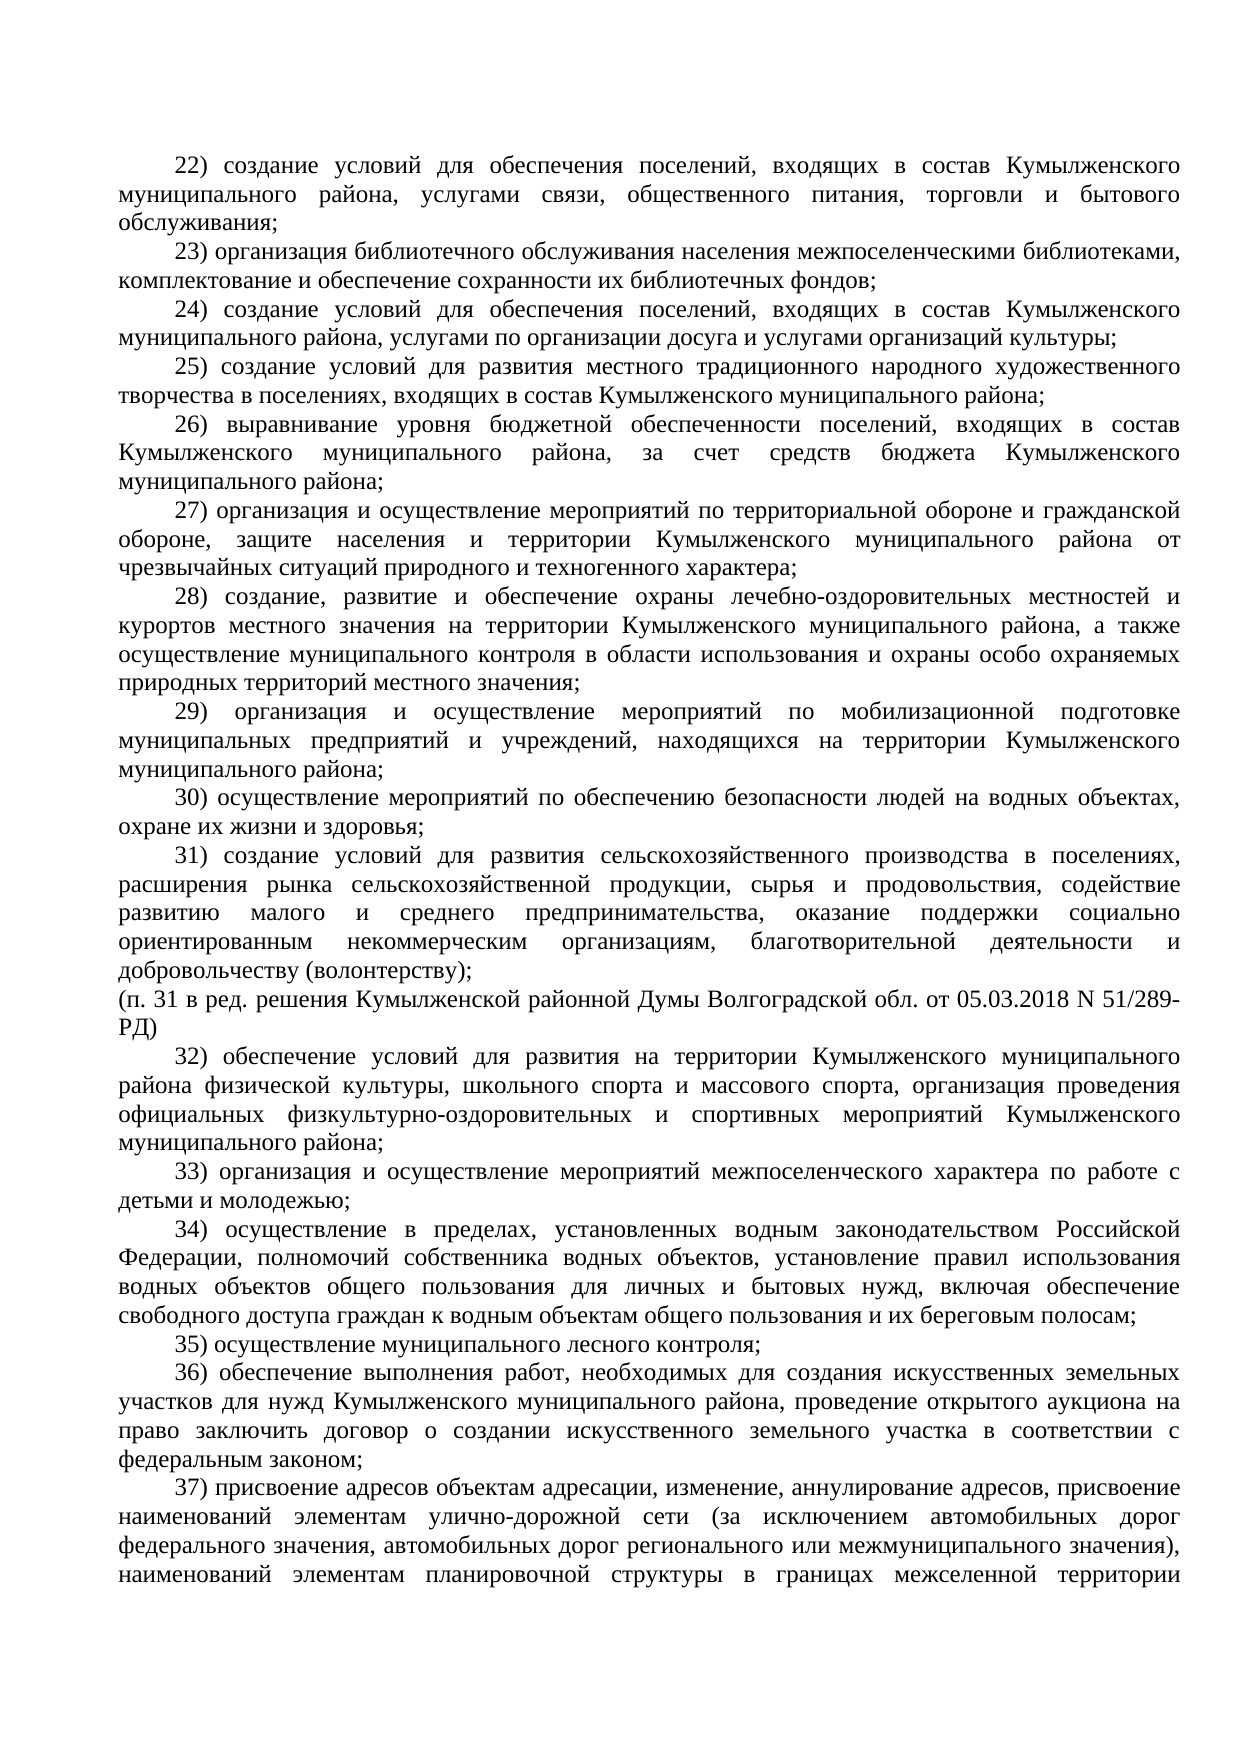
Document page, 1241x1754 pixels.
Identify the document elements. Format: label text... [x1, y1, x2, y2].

text 35) осуществление муниципального лесного контроля; [118, 1329, 1181, 1357]
text 32) обеспечение условий для развития на территории Кумылженского муниципального района физической культуры, школьного спорта и массового спорта, организация проведения официальных физкультурно-оздоровительных и спортивных мероприятий Кумылженского муниципального района; [118, 1041, 1181, 1156]
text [118, 1472, 1181, 1587]
text 30) осуществление мероприятий по обеспечению безопасности людей на водных объектах, охране их жизни и здоровья; [118, 782, 1181, 840]
text 24) создание условий для обеспечения поселений, входящих в состав Кумылженского муниципального района, услугами по организации досуга и услугами организаций культуры; [118, 294, 1181, 351]
text 27) организация и осуществление мероприятий по территориальной обороне и гражданской обороне, защите населения и территории Кумылженского муниципального района от чрезвычайных ситуаций природного и техногенного характера; [118, 495, 1181, 581]
text 31) создание условий для развития сельскохозяйственного производства в поселениях, расширения рынка сельскохозяйственной продукции, сырья и продовольствия, содействие развитию малого и среднего предпринимательства, оказание поддержки социально ориентированным некоммерческим организациям, благотворительной деятельности и добровольчеству (волонтерству); [118, 840, 1181, 984]
text 28) создание, развитие и обеспечение охраны лечебно-оздоровительных местностей и курортов местного значения на территории Кумылженского муниципального района, а также осуществление муниципального контроля в области использования и охраны особо охраняемых природных территорий местного значения; [118, 581, 1181, 696]
text 34) осуществление в пределах, установленных водным законодательством Российской Федерации, полномочий собственника водных объектов, установление правил использования водных объектов общего пользования для личных и бытовых нужд, включая обеспечение свободного доступа граждан к водным объектам общего пользования и их береговым полосам; [118, 1214, 1181, 1329]
text (п. 31 в ред. решения Кумылженской районной Думы Волгоградской обл. от 05.03.2018 N 51/289-РД) [118, 984, 1181, 1041]
text 33) организация и осуществление мероприятий межпоселенческого характера по работе с детьми и молодежью; [118, 1156, 1181, 1214]
text 22) создание условий для обеспечения поселений, входящих в состав Кумылженского муниципального района, услугами связи, общественного питания, торговли и бытового обслуживания; [118, 150, 1181, 236]
text 23) организация библиотечного обслуживания населения межпоселенческими библиотеками, комплектование и обеспечение сохранности их библиотечных фондов; [118, 236, 1181, 294]
text 25) создание условий для развития местного традиционного народного художественного творчества в поселениях, входящих в состав Кумылженского муниципального района; [118, 351, 1181, 409]
text 29) организация и осуществление мероприятий по мобилизационной подготовке муниципальных предприятий и учреждений, находящихся на территории Кумылженского муниципального района; [118, 696, 1181, 782]
text 36) обеспечение выполнения работ, необходимых для создания искусственных земельных участков для нужд Кумылженского муниципального района, проведение открытого аукциона на право заключить договор о создании искусственного земельного участка в соответствии с федеральным законом; [118, 1357, 1181, 1472]
text 26) выравнивание уровня бюджетной обеспеченности поселений, входящих в состав Кумылженского муниципального района, за счет средств бюджета Кумылженского муниципального района; [118, 409, 1181, 495]
